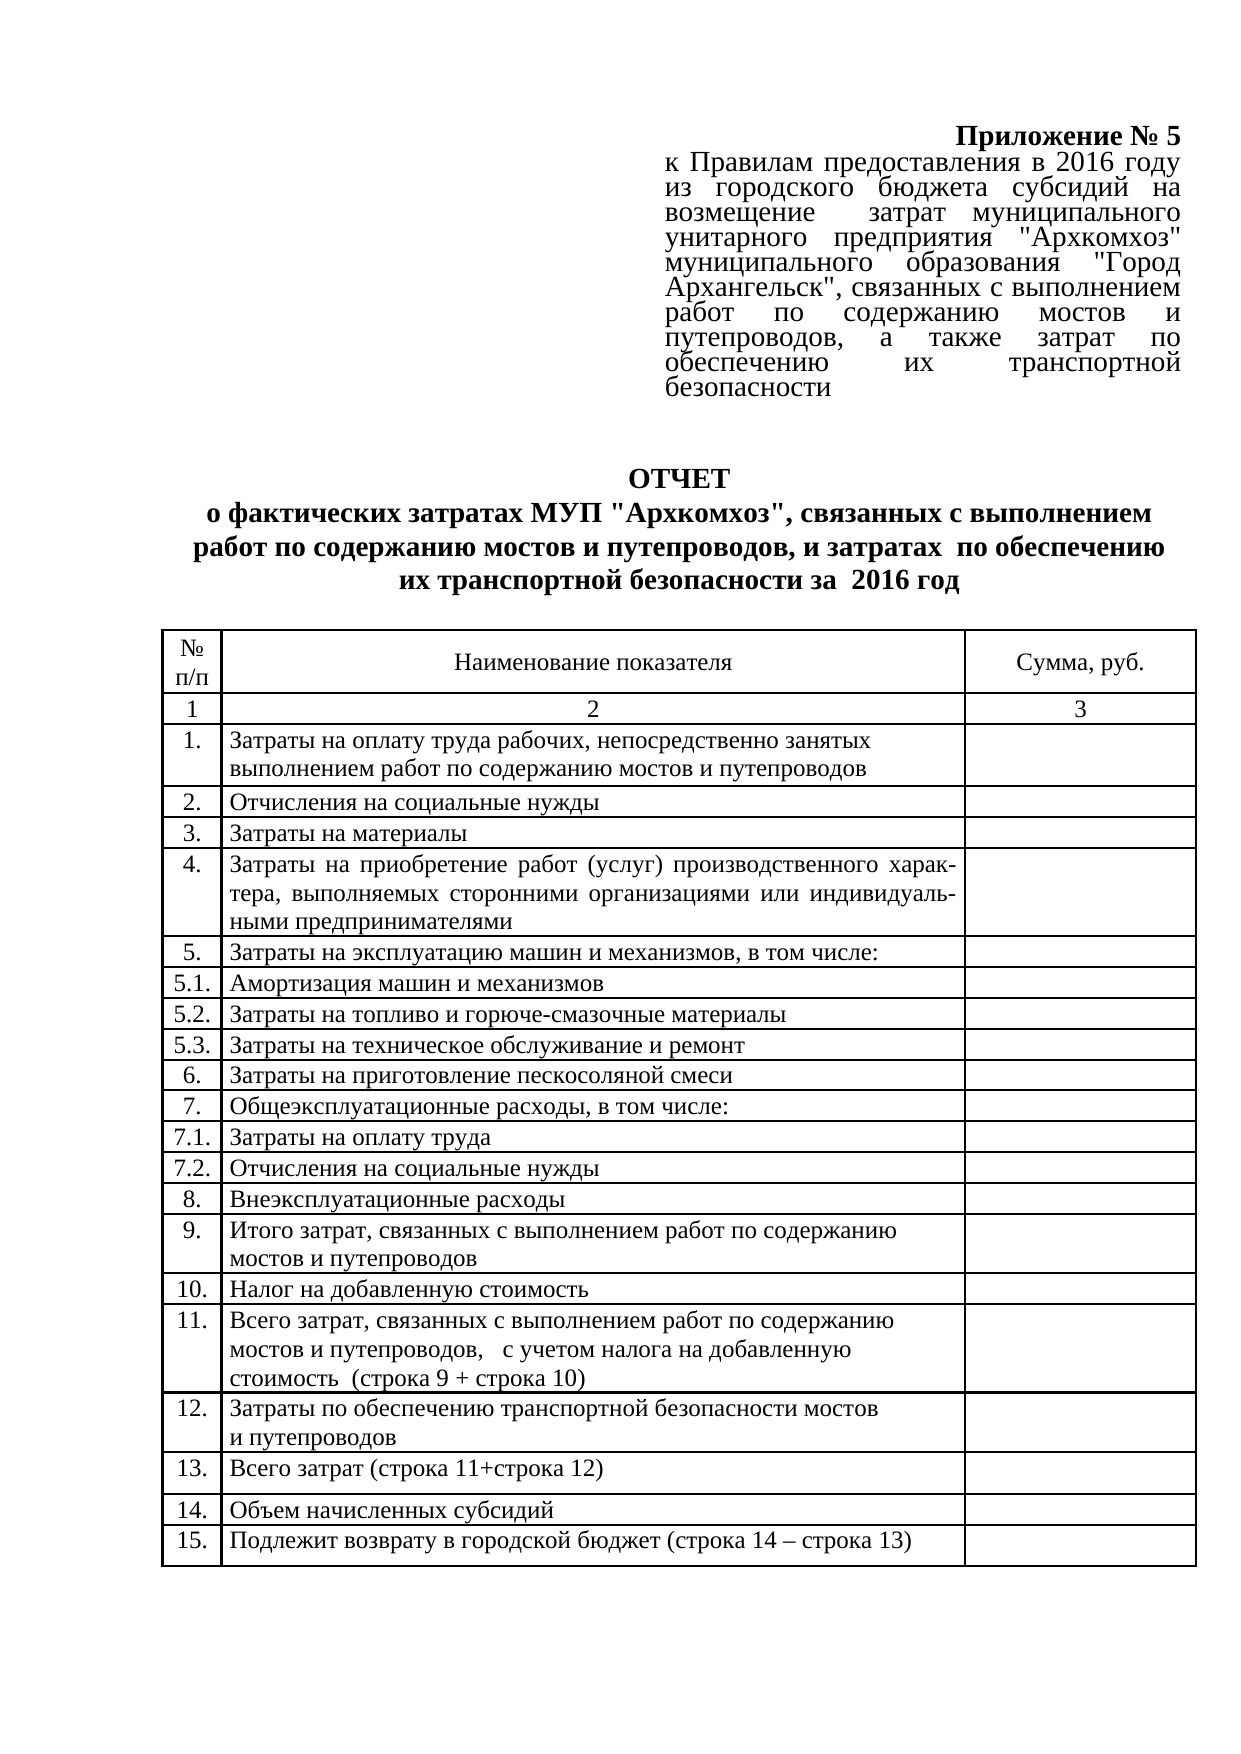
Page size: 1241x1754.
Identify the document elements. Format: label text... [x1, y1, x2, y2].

table_cell 7. [164, 1091, 220, 1120]
table_cell [966, 1184, 1195, 1213]
table_cell [966, 1305, 1195, 1391]
table_cell 14. [164, 1495, 220, 1523]
table_cell Затраты на эксплуатацию машин и механизмов, в том числе: [223, 937, 964, 966]
table_cell 11. [164, 1305, 220, 1391]
table_cell 3 [966, 694, 1195, 723]
table_cell 1. [164, 725, 220, 785]
table_cell 10. [164, 1274, 220, 1303]
text о фактических затратах МУП "Архкомхоз", связанных с выполнением работ по содержанию мостов и путепроводов, и затратах по обеспечению их транспортной безопасности за 2016 год [177, 495, 1181, 596]
table_cell Затраты по обеспечению транспортной безопасности мостов и путепроводов [223, 1394, 964, 1451]
table_cell Затраты на приготовление пескосоляной смеси [223, 1061, 964, 1089]
table_cell Затраты на оплату труда рабочих, непосредственно занятых выполнением работ по содержанию мостов и путепроводов [223, 725, 964, 785]
table_cell [966, 725, 1195, 785]
table_cell 8. [164, 1184, 220, 1213]
table_cell Налог на добавленную стоимость [223, 1274, 964, 1303]
table_cell 5. [164, 937, 220, 966]
table_cell 5.2. [164, 999, 220, 1028]
table_cell Всего затрат, связанных с выполнением работ по содержанию мостов и путепроводов, с учетом налога на добавленную стоимость (строка 9 + строка 10) [223, 1305, 964, 1391]
table_cell Внеэксплуатационные расходы [223, 1184, 964, 1213]
table_cell 15. [164, 1526, 220, 1565]
table_cell [966, 1122, 1195, 1151]
table_cell [966, 1394, 1195, 1451]
table_cell Всего затрат (строка 11+строка 12) [223, 1453, 964, 1493]
table_cell 3. [164, 818, 220, 847]
table_cell 5.1. [164, 968, 220, 997]
table_cell [966, 1526, 1195, 1565]
table_cell Затраты на оплату труда [223, 1122, 964, 1151]
table_cell [966, 968, 1195, 997]
table_cell 6. [164, 1061, 220, 1089]
table_cell 12. [164, 1394, 220, 1451]
table_cell 4. [164, 849, 220, 935]
text к Правилам предоставления в 2016 году из городского бюджета субсидий на возмещение затрат муниципального унитарного предприятия "Архкомхоз" муниципального образования "Город Архангельск", связанных с выполнением работ по содержанию мостов и путепроводов, а также затрат по обеспечению их транспортной безопасности [664, 152, 1181, 402]
table_cell Затраты на приобретение работ (услуг) производственного харак-тера, выполняемых сторонними организациями или индивидуаль-ными предпринимателями [223, 849, 964, 935]
table_header № п/п [164, 631, 220, 692]
table_header Сумма, руб. [966, 631, 1195, 692]
table_cell [966, 1453, 1195, 1493]
table_cell [966, 937, 1195, 966]
table_cell Отчисления на социальные нужды [223, 787, 964, 816]
table_cell [966, 787, 1195, 816]
table_cell [966, 999, 1195, 1028]
table_cell 13. [164, 1453, 220, 1493]
table_cell [966, 1215, 1195, 1272]
text Приложение № 5 [177, 118, 1181, 152]
table_cell [966, 1153, 1195, 1182]
table_cell [966, 1030, 1195, 1058]
table_cell 5.3. [164, 1030, 220, 1058]
table_cell Амортизация машин и механизмов [223, 968, 964, 997]
text ОТЧЕТ [177, 462, 1181, 495]
table_cell 2 [223, 694, 964, 723]
table_cell [966, 1091, 1195, 1120]
table_cell [966, 818, 1195, 847]
table_cell Затраты на техническое обслуживание и ремонт [223, 1030, 964, 1058]
table_cell Общеэксплуатационные расходы, в том числе: [223, 1091, 964, 1120]
table_cell [966, 1061, 1195, 1089]
table_cell 2. [164, 787, 220, 816]
table_cell [966, 1495, 1195, 1523]
table_cell [966, 1274, 1195, 1303]
table_cell [966, 849, 1195, 935]
table_cell Затраты на топливо и горюче-смазочные материалы [223, 999, 964, 1028]
table_cell 7.1. [164, 1122, 220, 1151]
table_cell 7.2. [164, 1153, 220, 1182]
table_cell Подлежит возврату в городской бюджет (строка 14 – строка 13) [223, 1526, 964, 1565]
table_cell Затраты на материалы [223, 818, 964, 847]
table_cell Итого затрат, связанных с выполнением работ по содержанию мостов и путепроводов [223, 1215, 964, 1272]
table_cell 9. [164, 1215, 220, 1272]
table_cell 1 [164, 694, 220, 723]
table_header Наименование показателя [223, 631, 964, 692]
table_cell Объем начисленных субсидий [223, 1495, 964, 1523]
table_cell Отчисления на социальные нужды [223, 1153, 964, 1182]
